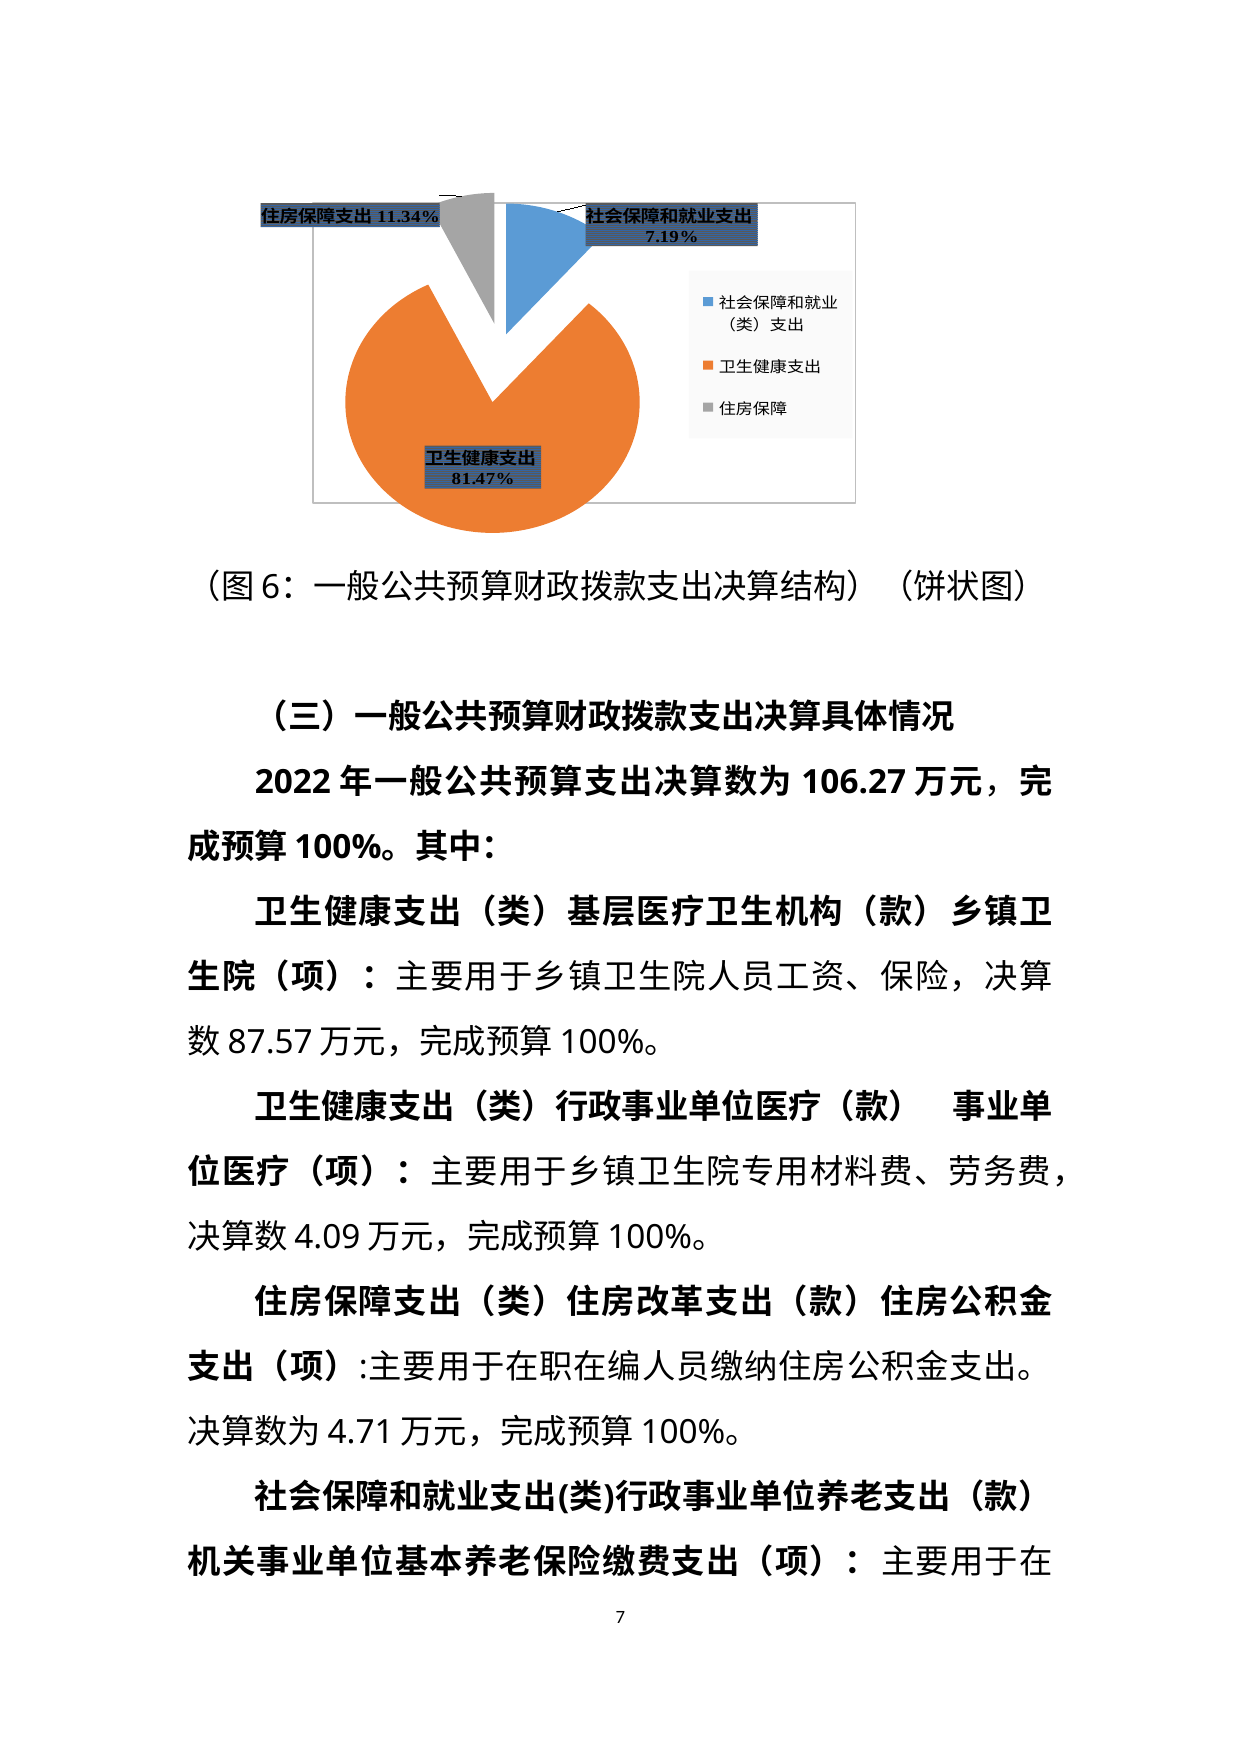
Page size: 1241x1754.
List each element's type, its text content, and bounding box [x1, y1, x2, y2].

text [187, 1462, 1053, 1592]
text （三）一般公共预算财政拨款支出决算具体情况 [187, 682, 1053, 747]
text 卫生健康支出（类）基层医疗卫生机构（款）乡镇卫生院（项）：主要用于乡镇卫生院人员工资、保险，决算数87.57万元，完成预算100%。 [187, 877, 1053, 1072]
text 2022年一般公共预算支出决算数为106.27万元，完成预算100%。其中： [187, 747, 1053, 877]
text 住房保障支出（类）住房改革支出（款）住房公积金支出（项）:主要用于在职在编人员缴纳住房公积金支出。决算数为4.71万元，完成预算100%。 [187, 1267, 1053, 1462]
text （图6：一般公共预算财政拨款支出决算结构）（饼状图） [187, 552, 1053, 617]
text 卫生健康支出（类）行政事业单位医疗（款） 事业单位医疗（项）：主要用于乡镇卫生院专用材料费、劳务费，决算数4.09万元，完成预算100%。 [187, 1072, 1053, 1267]
